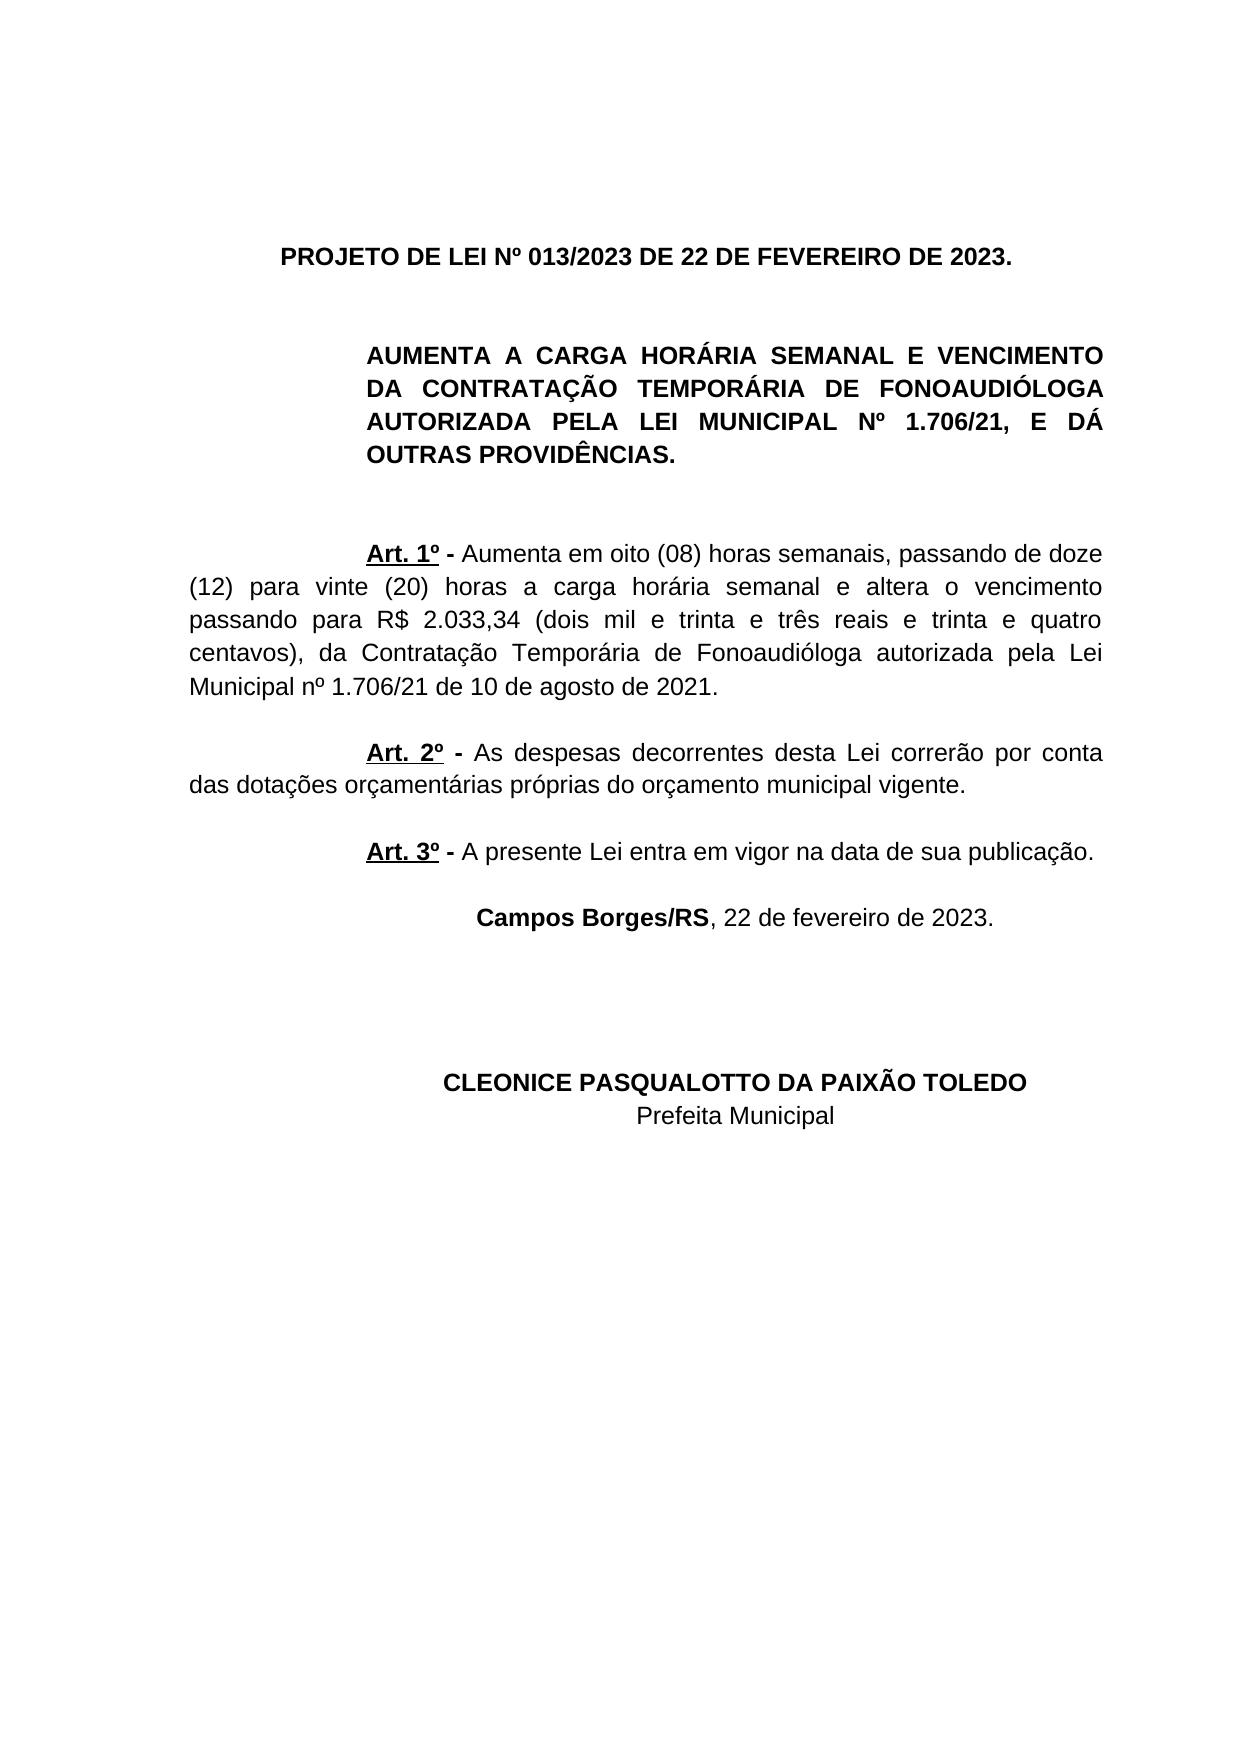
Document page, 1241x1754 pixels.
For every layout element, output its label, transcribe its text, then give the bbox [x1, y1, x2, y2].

text Prefeita Municipal [189, 1101, 1104, 1129]
text Art. 3º - A presente Lei entra em vigor na data de sua publicação. [189, 837, 1104, 865]
text CLEONICE PASQUALOTTO DA PAIXÃO TOLEDO [189, 1068, 1104, 1096]
text Art. 1º - Aumenta em oito (08) horas semanais, passando de doze (12) para vinte (20) horas a carga horária semanal e altera o vencimento passando para R$ 2.033,34 (dois mil e trinta e três reais e trinta e quatro centavos), da Contratação Temporária de Fonoaudióloga autorizada pela Lei Municipal nº 1.706/21 de 10 de agosto de 2021. [189, 539, 1104, 700]
text AUMENTA A CARGA HORÁRIA SEMANAL E VENCIMENTO DA CONTRATAÇÃO TEMPORÁRIA DE FONOAUDIÓLOGA AUTORIZADA PELA LEI MUNICIPAL Nº 1.706/21, E DÁ OUTRAS PROVIDÊNCIAS. [366, 341, 1104, 469]
text Campos Borges/RS, 22 de fevereiro de 2023. [189, 903, 1104, 931]
text PROJETO DE LEI Nº 013/2023 DE 22 DE FEVEREIRO DE 2023. [189, 242, 1104, 271]
text Art. 2º - As despesas decorrentes desta Lei correrão por conta das dotações orçamentárias próprias do orçamento municipal vigente. [189, 737, 1104, 799]
